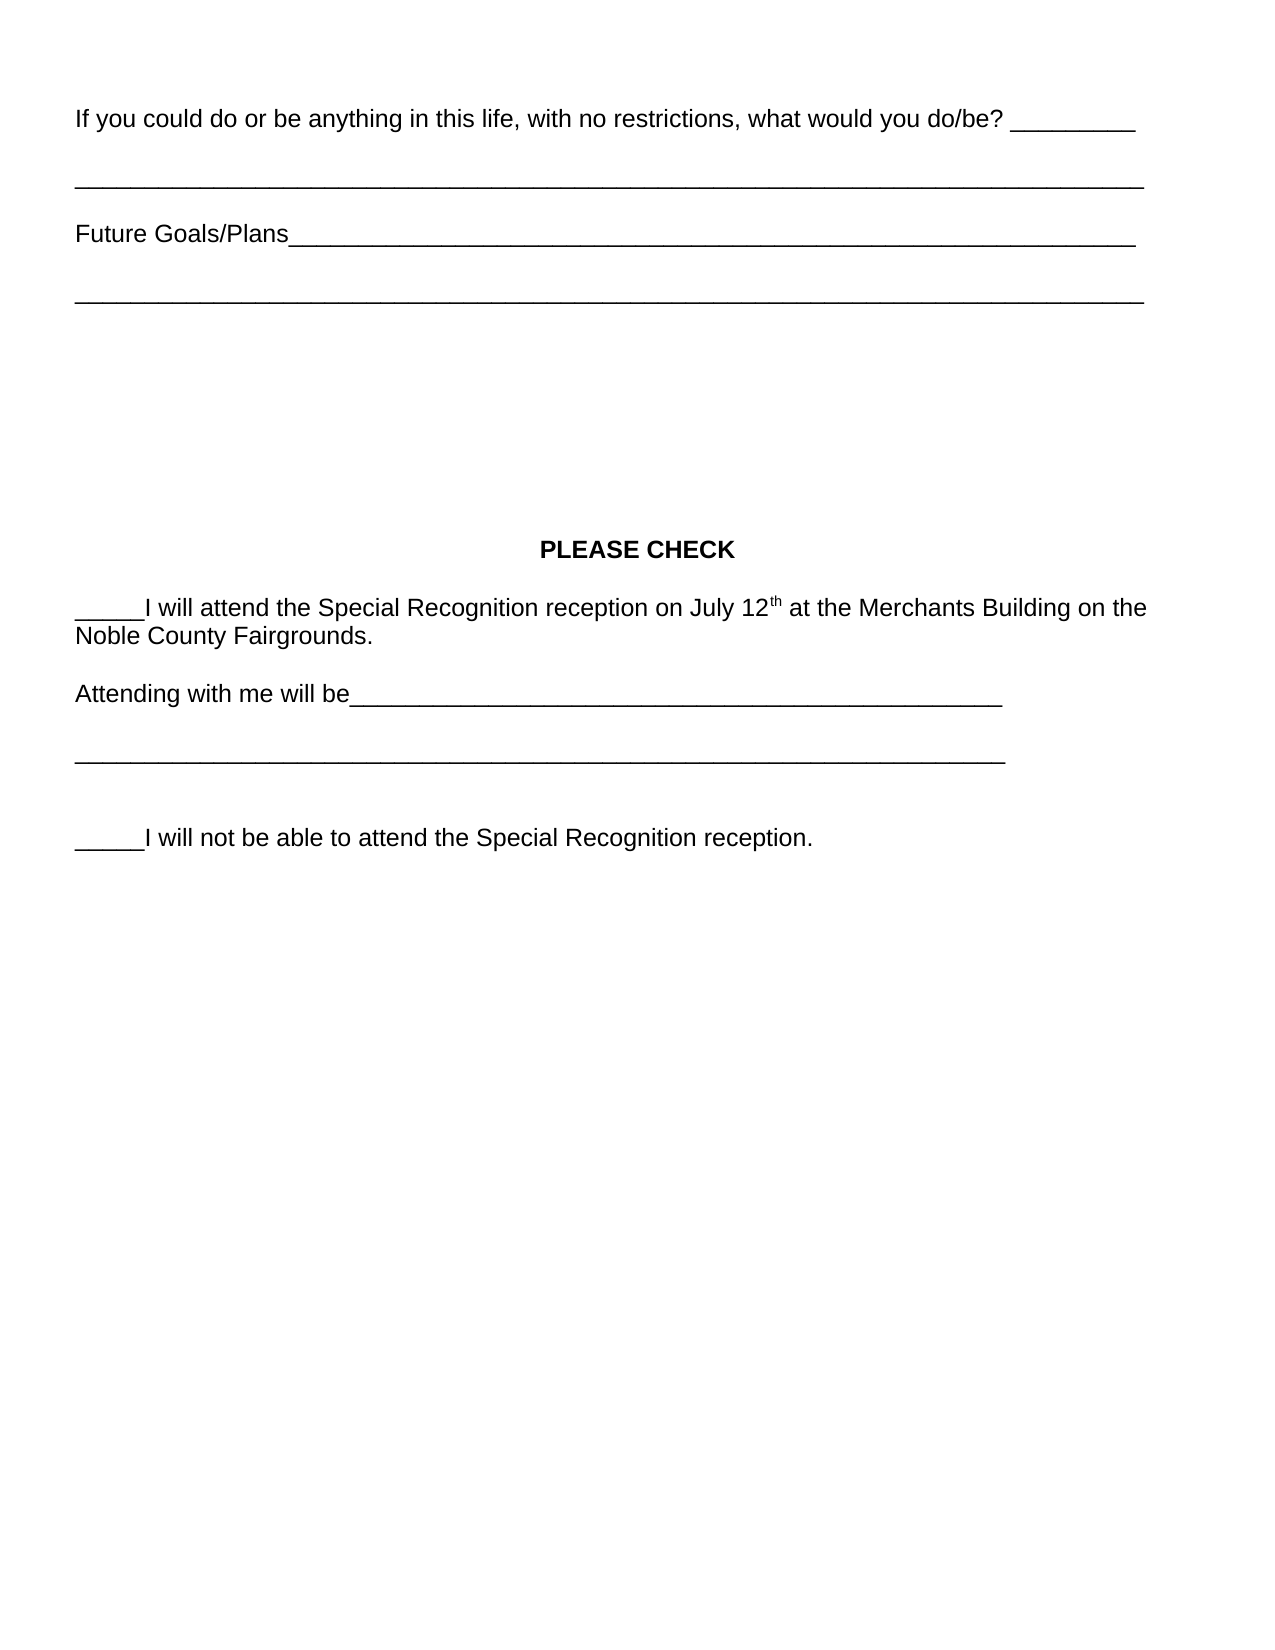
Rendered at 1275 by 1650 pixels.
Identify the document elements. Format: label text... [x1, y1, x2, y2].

text Future Goals/Plans_____________________________________________________________ [75, 219, 1200, 247]
text _____I will not be able to attend the Special Recognition reception. [75, 822, 1200, 851]
text If you could do or be anything in this life, with no restrictions, what would you do/be? _________ [75, 104, 1200, 132]
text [75, 161, 1200, 190]
text PLEASE CHECK [75, 535, 1200, 564]
text Attending with me will be_______________________________________________ [75, 679, 1200, 707]
text ___________________________________________________________________ [75, 736, 1200, 765]
text _____I will attend the Special Recognition reception on July 12th at the Merchants Building on the Noble County Fairgrounds. [75, 592, 1200, 650]
text _____________________________________________________________________________ [75, 276, 1200, 305]
